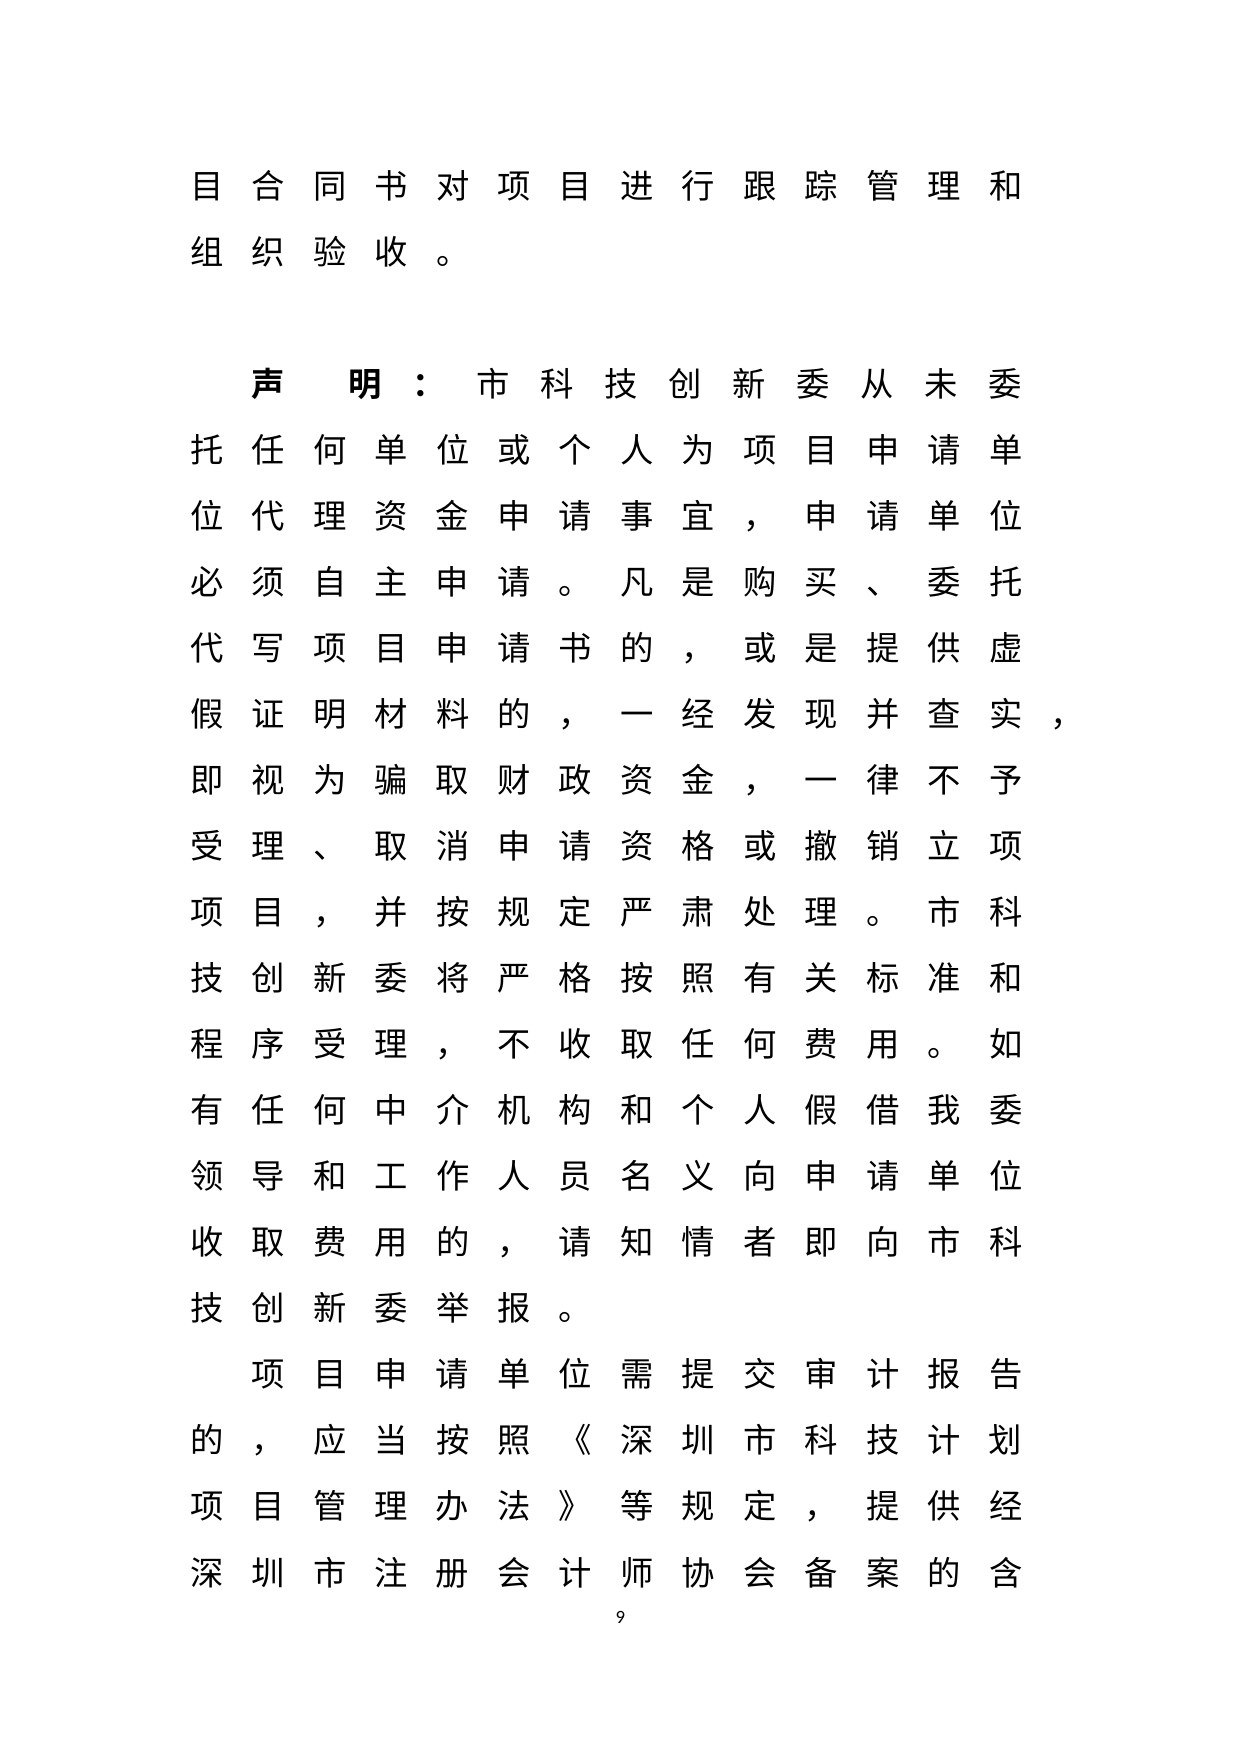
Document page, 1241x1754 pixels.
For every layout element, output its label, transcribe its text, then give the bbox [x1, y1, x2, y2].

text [190, 1339, 1050, 1603]
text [190, 151, 1050, 283]
text 声 明：市科技创新委从未委托任何单位或个人为项目申请单位代理资金申请事宜，申请单位必须自主申请。凡是购买、委托代写项目申请书的，或是提供虚假证明材料的，一经发现并查实，即视为骗取财政资金，一律不予受理、取消申请资格或撤销立项项目，并按规定严肃处理。市科技创新委将严格按照有关标准和程序受理，不收取任何费用。如有任何中介机构和个人假借我委领导和工作人员名义向申请单位收取费用的，请知情者即向市科技创新委举报。 [190, 349, 1050, 1339]
